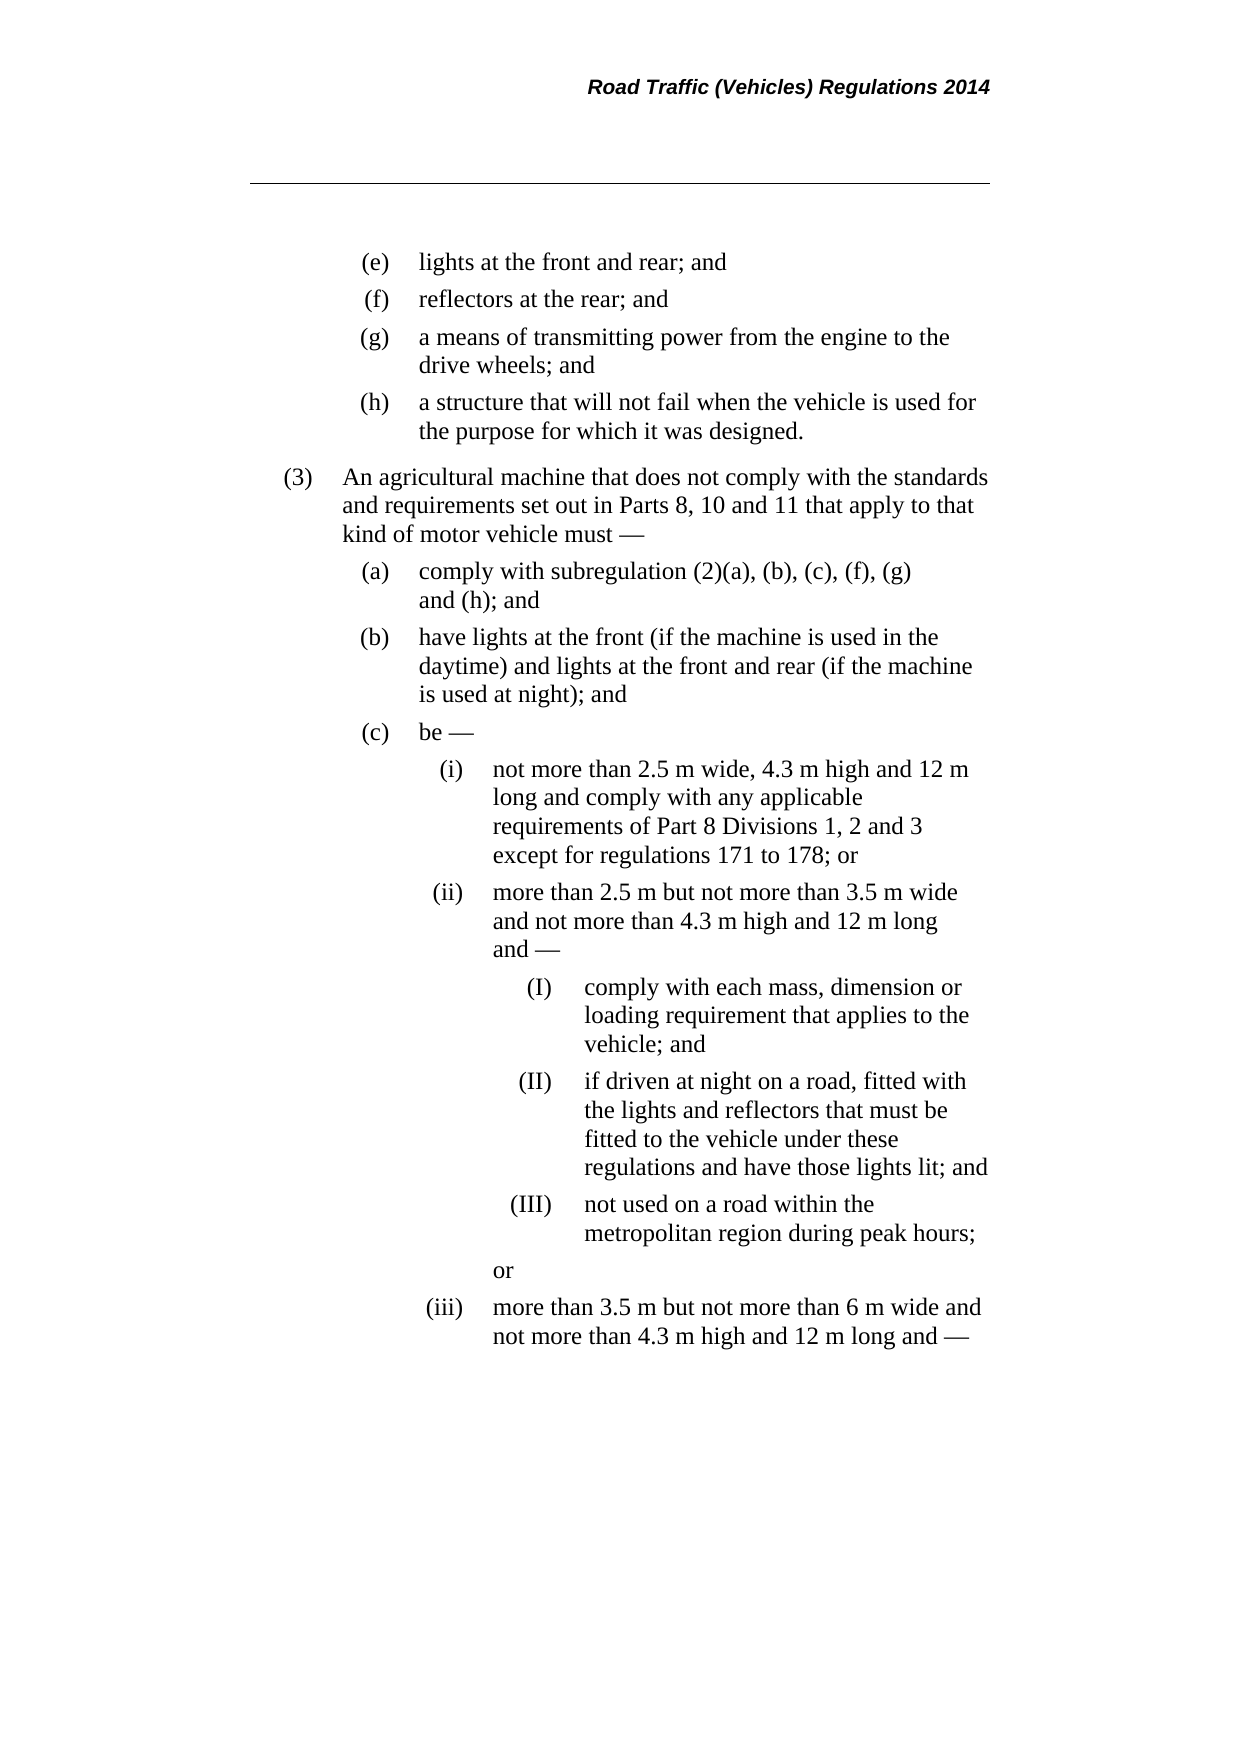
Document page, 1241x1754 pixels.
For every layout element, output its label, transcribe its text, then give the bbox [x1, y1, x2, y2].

text (c) be — [250, 717, 990, 745]
text (I) comply with each mass, dimension or loading requirement that applies to the vehicle; and [250, 972, 990, 1058]
text (f) reflectors at the rear; and [250, 284, 990, 313]
text (g) a means of transmitting power from the engine to the drive wheels; and [250, 322, 990, 379]
text (e) lights at the front and rear; and [250, 247, 990, 276]
text (3) An agricultural machine that does not comply with the standards and requirements set out in Parts 8, 10 and 11 that apply to that kind of motor vehicle must — [250, 462, 990, 548]
text (h) a structure that will not fail when the vehicle is used for the purpose for which it was designed. [250, 387, 990, 445]
text (II) if driven at night on a road, fitted with the lights and reflectors that must be fitted to the vehicle under these regulations and have those lights lit; and [250, 1066, 990, 1181]
text (III) not used on a road within the metropolitan region during peak hours; [250, 1189, 990, 1247]
text (i) not more than 2.5 m wide, 4.3 m high and 12 m long and comply with any applicable requirements of Part 8 Divisions 1, 2 and 3 except for regulations 171 to 178; or [250, 754, 990, 869]
text (b) have lights at the front (if the machine is used in the daytime) and lights at the front and rear (if the machine is used at night); and [250, 622, 990, 708]
text (ii) more than 2.5 m but not more than 3.5 m wide and not more than 4.3 m high and 12 m long and — [250, 877, 990, 963]
text or [250, 1255, 990, 1284]
text (iii) more than 3.5 m but not more than 6 m wide and not more than 4.3 m high and 12 m long and — [250, 1292, 990, 1350]
text (a) comply with subregulation (2)(a), (b), (c), (f), (g) and (h); and [250, 556, 990, 614]
